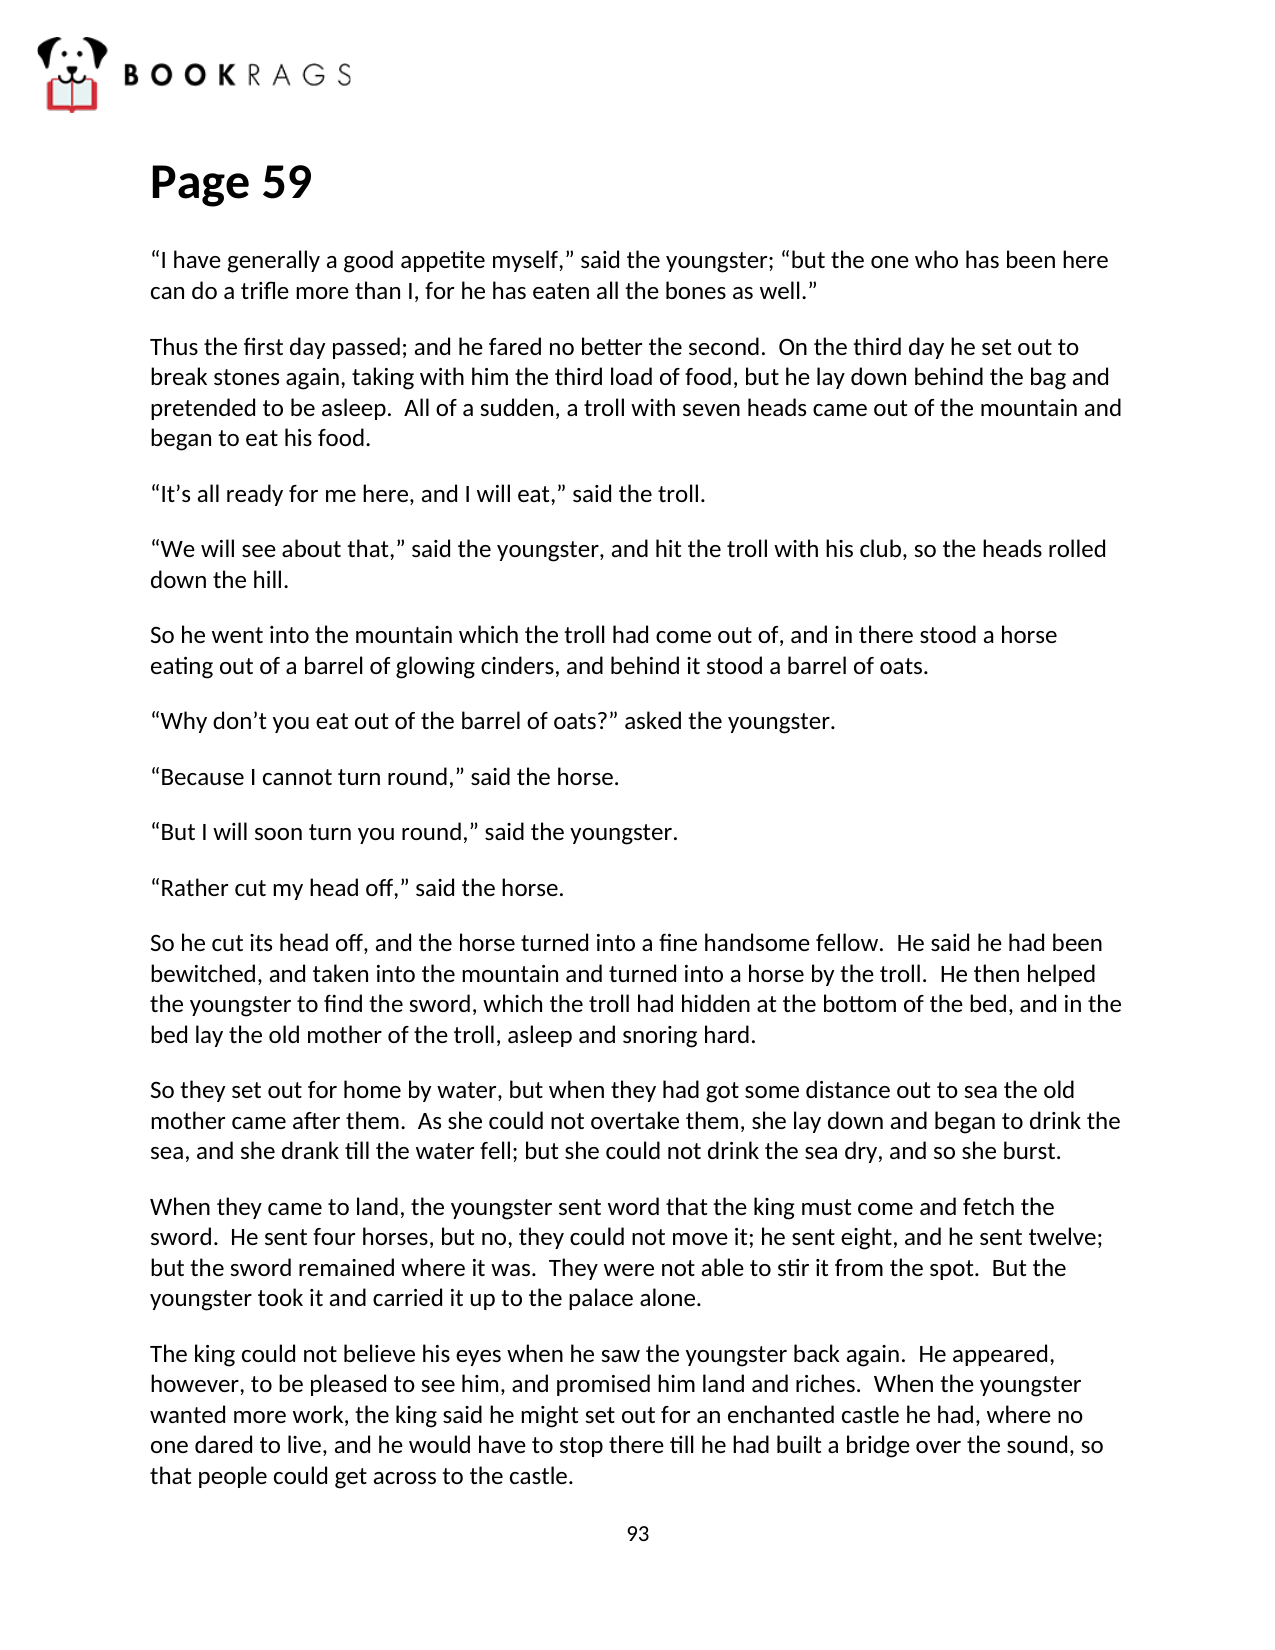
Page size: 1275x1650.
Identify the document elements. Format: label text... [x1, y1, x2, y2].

text So they set out for home by water, but when they had got some distance out to sea the old mother came after them. As she could not overtake them, she lay down and began to drink the sea, and she drank till the water fell; but she could not drink the sea dry, and so she burst. [150, 1074, 1125, 1166]
text “Rather cut my head off,” said the horse. [150, 872, 1125, 902]
text “I have generally a good appetite myself,” said the youngster; “but the one who has been here can do a trifle more than I, for he has eaten all the bones as well.” [150, 244, 1125, 306]
text “But I will soon turn you round,” said the youngster. [150, 816, 1125, 847]
text Thus the first day passed; and he fared no better the second. On the third day he set out to break stones again, taking with him the third load of food, but he lay down behind the bag and pretended to be asleep. All of a sudden, a troll with seven heads came out of the mountain and began to eat his food. [150, 331, 1125, 453]
text So he cut its head off, and the horse turned into a fine handsome fellow. He said he had been bewitched, and taken into the mountain and turned into a horse by the troll. He then helped the youngster to find the sword, which the troll had hidden at the bottom of the bed, and in the bed lay the old mother of the troll, asleep and snoring hard. [150, 927, 1125, 1049]
text “It’s all ready for me here, and I will eat,” said the troll. [150, 478, 1125, 508]
text So he went into the mountain which the troll had come out of, and in there stood a horse eating out of a barrel of glowing cinders, and behind it stood a barrel of oats. [150, 619, 1125, 680]
picture [37, 37, 351, 113]
text Page 59 [150, 150, 1125, 211]
text “Why don’t you eat out of the barrel of oats?” asked the youngster. [150, 705, 1125, 736]
text When they came to land, the youngster sent word that the king must come and fetch the sword. He sent four horses, but no, they could not move it; he sent eight, and he sent twelve; but the sword remained where it was. They were not able to stir it from the spot. But the youngster took it and carried it up to the palace alone. [150, 1191, 1125, 1313]
text The king could not believe his eyes when he saw the youngster back again. He appeared, however, to be pleased to see him, and promised him land and riches. When the youngster wanted more work, the king said he might set out for an enchanted castle he had, where no one dared to live, and he would have to stop there till he had built a bridge over the sound, so that people could get across to the castle. [150, 1338, 1125, 1491]
text “We will see about that,” said the youngster, and hit the troll with his club, so the heads rolled down the hill. [150, 533, 1125, 594]
text “Because I cannot turn round,” said the horse. [150, 761, 1125, 791]
